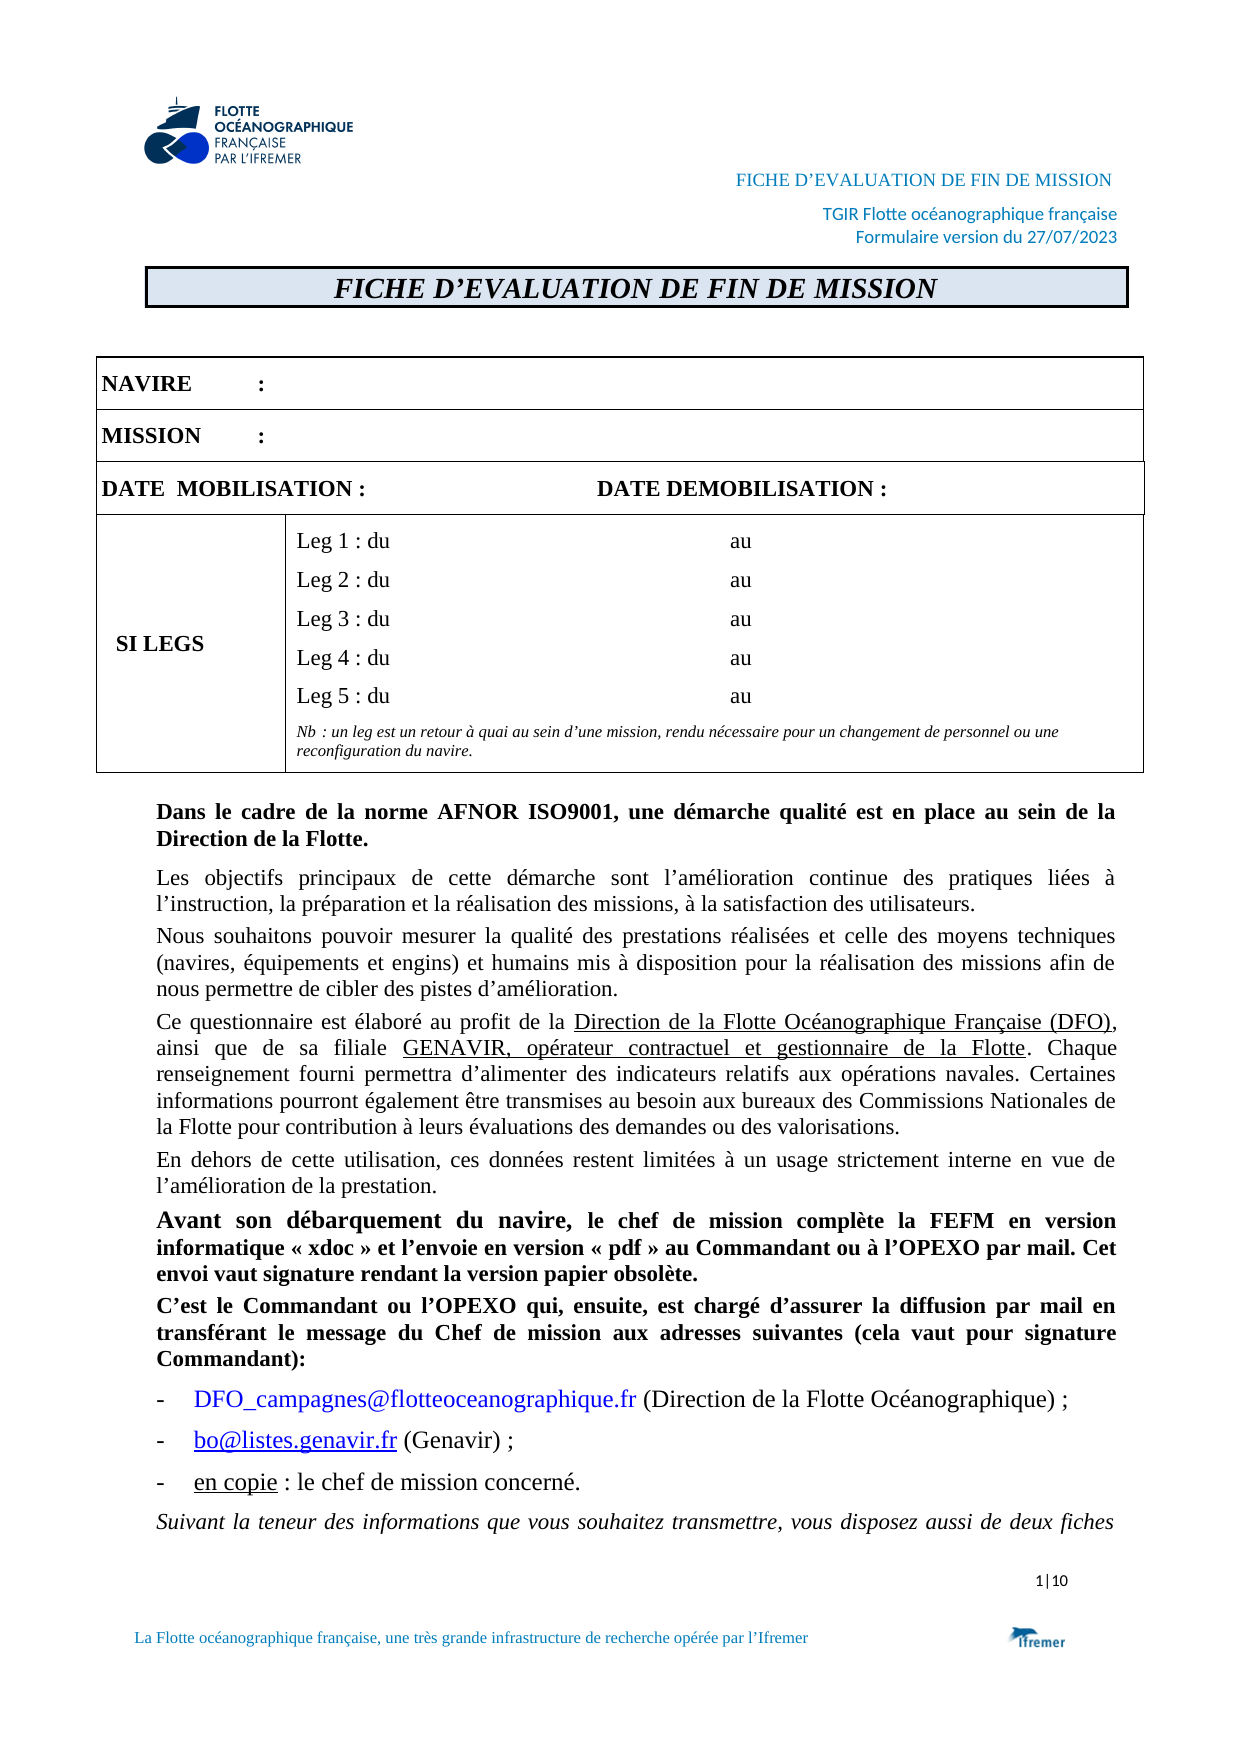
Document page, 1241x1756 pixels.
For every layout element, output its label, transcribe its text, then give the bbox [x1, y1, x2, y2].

picture [782, 1635, 787, 1643]
picture [568, 1635, 573, 1643]
picture [873, 174, 877, 185]
table_cell MISSION : [97, 410, 1143, 461]
picture [385, 1635, 390, 1643]
picture [122, 75, 375, 186]
list En dehors de cette utilisation, ces données restent limitées à un usage strictement interne en vue de l’amélioration de la prestation. [156, 1146, 1117, 1198]
picture [145, 1635, 151, 1643]
picture [841, 176, 847, 184]
list Suivant la teneur des informations que vous souhaitez transmettre, vous disposez aussi de deux fiches confidentielles qui peuvent être adressées : [156, 1508, 1117, 1534]
picture [722, 1635, 727, 1647]
list en copie : le chef de mission concerné. [156, 1467, 1117, 1495]
list Les objectifs principaux de cette démarche sont l’amélioration continue des pratiques liées à l’instruction, la préparation et la réalisation des missions, à la satisfaction des utilisateurs. [156, 863, 1117, 916]
list Nous souhaitons pouvoir mesurer la qualité des prestations réalisées et celle des moyens techniques (navires, équipements et engins) et humains mis à disposition pour la réalisation des missions afin de nous permettre de cibler des pistes d’amélioration. [156, 922, 1117, 1002]
table_cell Leg 1 : du au Leg 2 : du au Leg 3 : du au Leg 4 : du au Leg 5 : du au Nb : un leg est un retour à quai au sein d’une mission, rendu nécessaire pour un changement de personnel ou une reconfiguration du navire. [286, 515, 1143, 772]
picture [1006, 1627, 1066, 1648]
table_cell SI LEGS [97, 515, 285, 772]
picture [134, 1632, 139, 1641]
list C’est le Commandant ou l’OPEXO qui, ensuite, est chargé d’assurer la diffusion par mail en transférant le message du Chef de mission aux adresses suivantes (cela vaut pour signature Commandant): [156, 1292, 1117, 1372]
picture [450, 1635, 455, 1643]
picture [539, 1635, 544, 1643]
picture [923, 176, 927, 186]
picture [1099, 176, 1103, 186]
list Avant son débarquement du navire, le chef de mission complète la FEFM en version informatique « xdoc » et l’envoie en version « pdf » au Commandant ou à l’OPEXO par mail. Cet envoi vaut signature rendant la version papier obsolète. [156, 1205, 1117, 1286]
list DFO_campagnes@flotteoceanographique.fr (Direction de la Flotte Océanographique) ; [156, 1384, 1117, 1413]
picture [833, 174, 838, 182]
table_cell DATE MOBILISATION : DATE DEMOBILISATION : [97, 462, 1144, 514]
picture [877, 174, 885, 186]
picture [654, 1631, 659, 1643]
picture [698, 1635, 703, 1643]
list Ce questionnaire est élaboré au profit de la Direction de la Flotte Océanographique Française (DFO), ainsi que de sa filiale GENAVIR, opérateur contractuel et gestionnaire de la Flotte. Chaque renseignement fourni permettra d’alimenter des indicateurs relatifs aux opérations navales. Certaines informations pourront également être transmises au besoin aux bureaux des Commissions Nationales de la Flotte pour contribution à leurs évaluations des demandes ou des valorisations. [156, 1008, 1117, 1139]
list bo@listes.genavir.fr (Genavir) ; [156, 1425, 1117, 1454]
picture [764, 1631, 769, 1643]
picture [682, 1635, 687, 1647]
list Dans le cadre de la norme AFNOR ISO9001, une démarche qualité est en place au sein de la Direction de la Flotte. [156, 798, 1117, 851]
picture [605, 1635, 610, 1643]
list FICHE D’EVALUATION DE FIN DE MISSION [148, 269, 1126, 305]
picture [463, 1635, 468, 1643]
table_header NAVIRE : [97, 358, 1143, 409]
